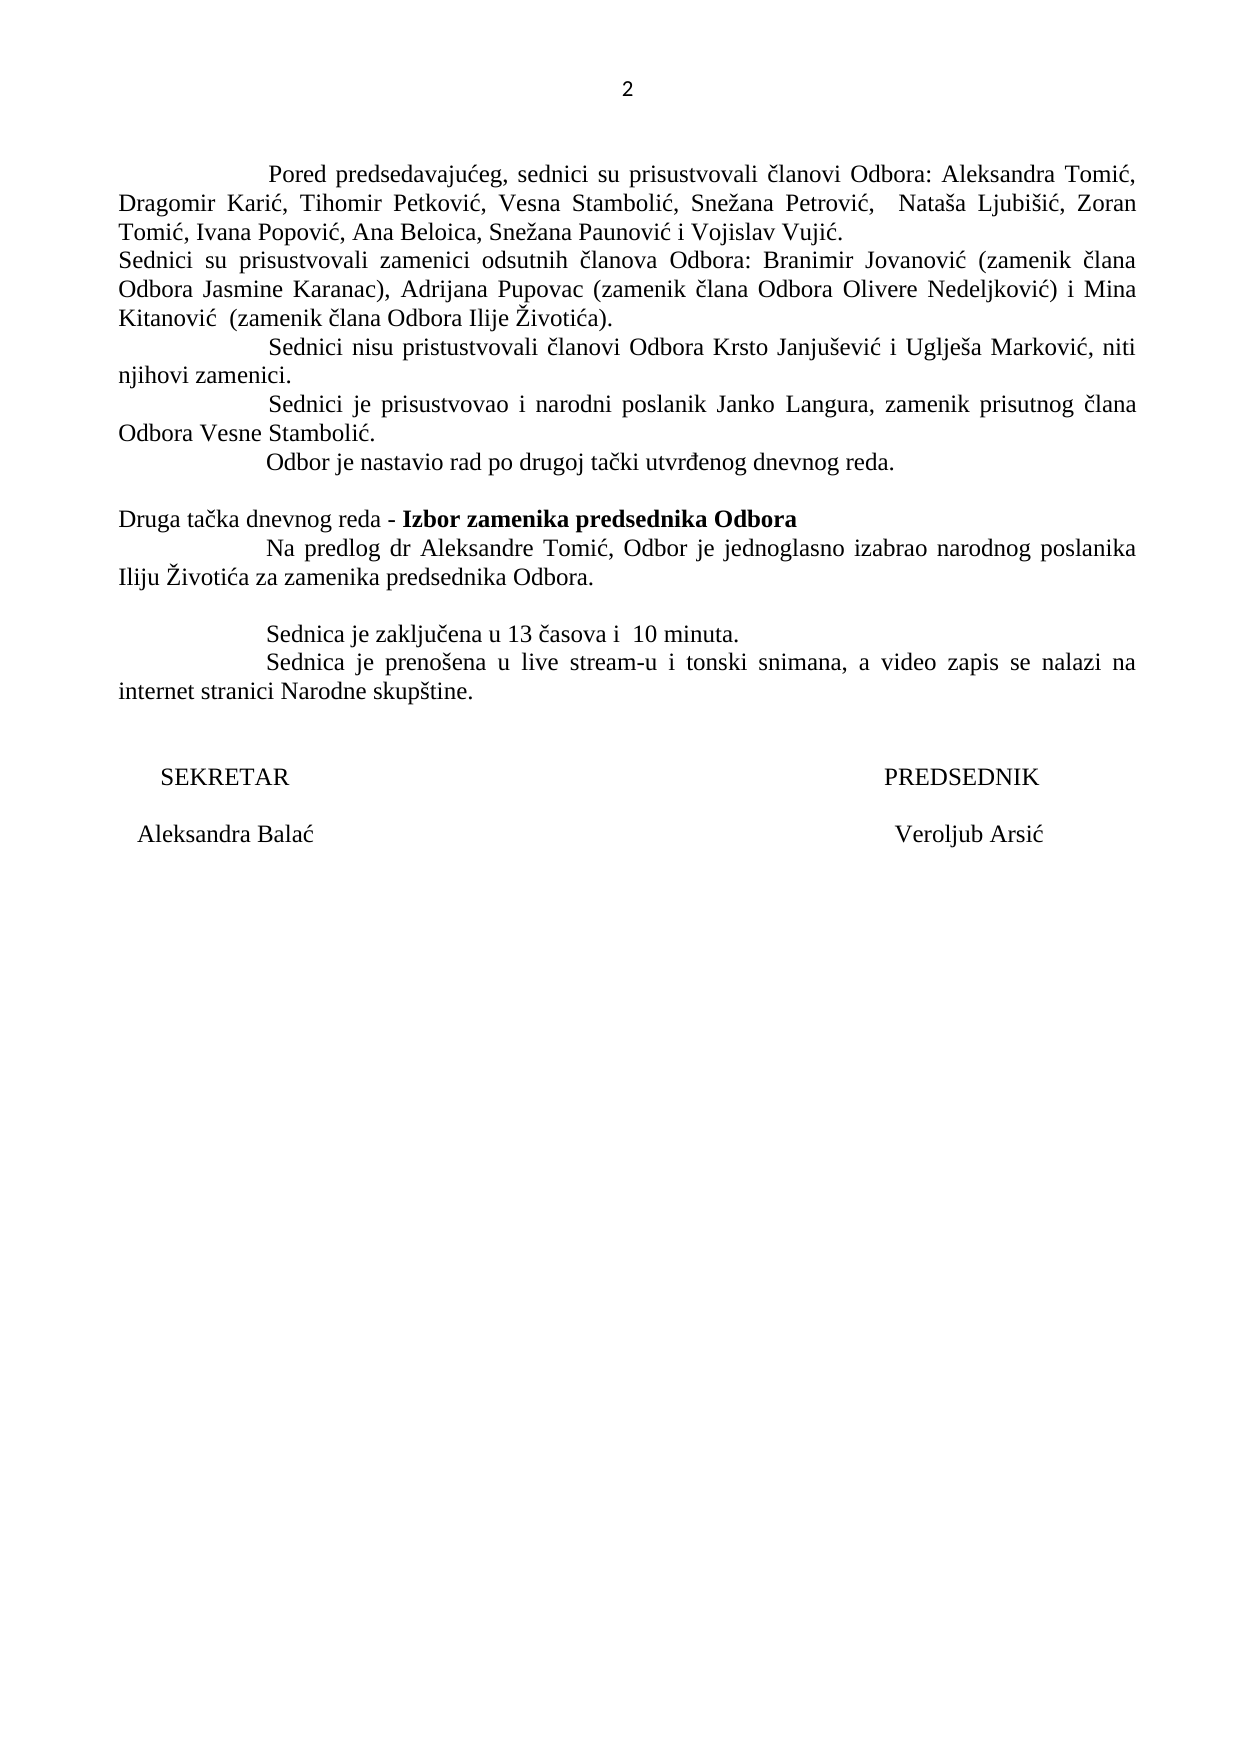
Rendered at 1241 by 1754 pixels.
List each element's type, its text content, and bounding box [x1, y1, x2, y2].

text Odbor je nastavio rad po drugoj tački utvrđenog dnevnog reda. [118, 447, 1137, 476]
text Sednica je zaključena u 13 časova i 10 minuta. [118, 619, 1137, 647]
text SEKRETAR PREDSEDNIK [118, 762, 1137, 790]
text Aleksandra Balać Veroljub Arsić [118, 819, 1137, 848]
text Sednica je prenošena u live stream-u i tonski snimana, a video zapis se nalazi na internet stranici Narodne skupštine. [118, 647, 1137, 705]
text Sednici nisu pristustvovali članovi Odbora Krsto Janjušević i Uglješa Marković, niti njihovi zamenici. [118, 332, 1137, 389]
text Druga tačka dnevnog reda - Izbor zamenika predsednika Odbora [118, 504, 1137, 533]
text Pored predsedavajućeg, sednici su prisustvovali članovi Odbora: Aleksandra Tomić, Dragomir Karić, Tihomir Petković, Vesna Stambolić, Snežana Petrović, Nataša Ljubišić, Zoran Tomić, Ivana Popović, Ana Beloica, Snežana Paunović i Vojislav Vujić. Sednici su prisustvovali zamenici odsutnih članova Odbora: Branimir Jovanović (zamenik člana Odbora Jasmine Karanac), Adrijana Pupovac (zamenik člana Odbora Olivere Nedeljković) i Mina Kitanović (zamenik člana Odbora Ilije Životića). [118, 159, 1137, 332]
text Na predlog dr Aleksandre Tomić, Odbor je jednoglasno izabrao narodnog poslanika Iliju Životića za zamenika predsednika Odbora. [118, 533, 1137, 591]
text Sednici je prisustvovao i narodni poslanik Janko Langura, zamenik prisutnog člana Odbora Vesne Stambolić. [118, 389, 1137, 447]
